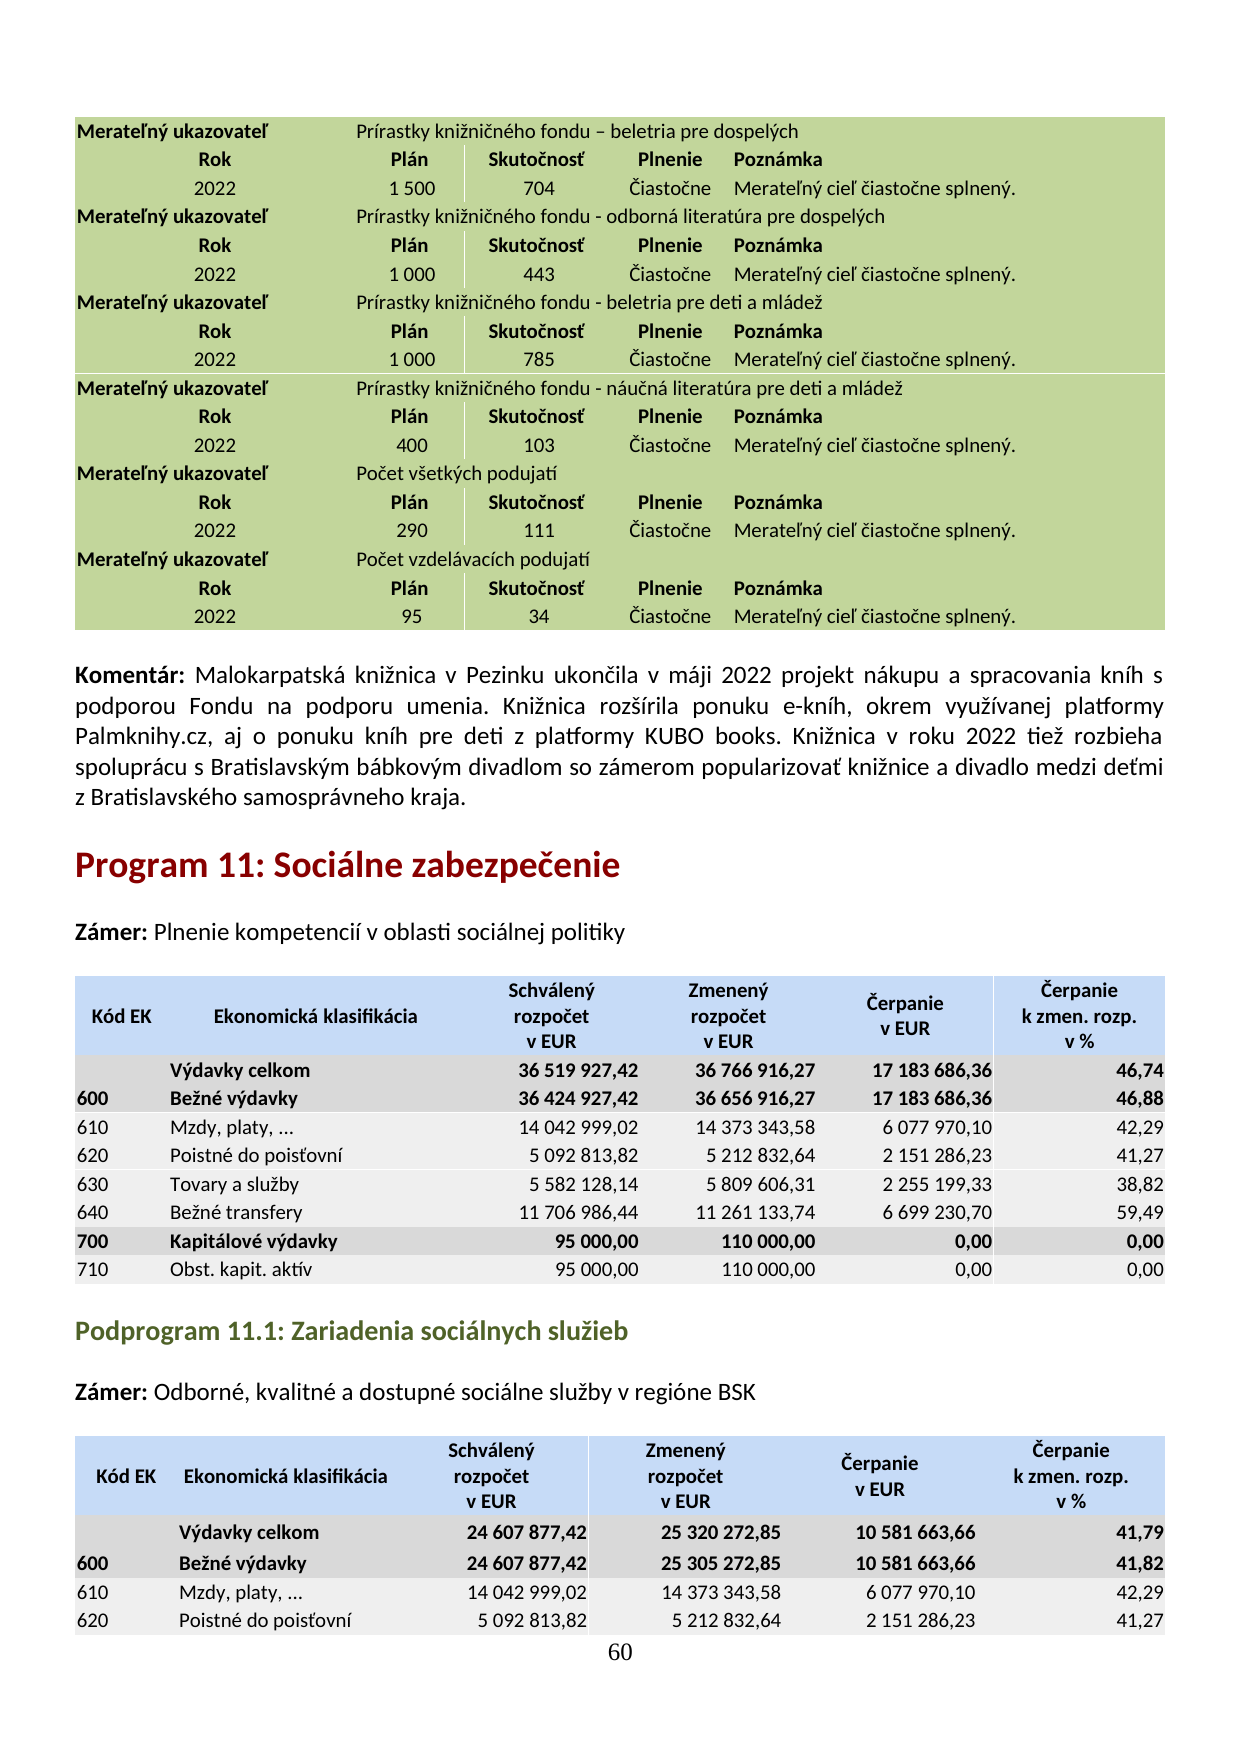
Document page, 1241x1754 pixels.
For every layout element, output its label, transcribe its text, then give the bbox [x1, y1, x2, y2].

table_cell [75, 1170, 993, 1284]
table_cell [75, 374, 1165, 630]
text Zámer: Odborné, kvalitné a dostupné sociálne služby v regióne BSK [75, 1376, 1165, 1407]
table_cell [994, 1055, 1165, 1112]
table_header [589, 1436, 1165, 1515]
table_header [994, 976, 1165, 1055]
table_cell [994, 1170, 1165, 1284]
text Podprogram 11.1: Zariadenia sociálnych služieb [75, 1313, 1165, 1347]
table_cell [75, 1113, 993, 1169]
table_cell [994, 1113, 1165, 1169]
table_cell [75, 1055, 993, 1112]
text Program 11: Sociálne zabezpečenie [75, 841, 1165, 887]
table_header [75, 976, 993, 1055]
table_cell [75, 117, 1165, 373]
text Komentár: Malokarpatská knižnica v Pezinku ukončila v máji 2022 projekt nákupu a spracovania kníh s podporou Fondu na podporu umenia. Knižnica rozšírila ponuku e-kníh, okrem využívanej platformy Palmknihy.cz, aj o ponuku kníh pre deti z platformy KUBO books. Knižnica v roku 2022 tiež rozbieha spoluprácu s Bratislavským bábkovým divadlom so zámerom popularizovať knižnice a divadlo medzi deťmi z Bratislavského samosprávneho kraja. [75, 659, 1165, 812]
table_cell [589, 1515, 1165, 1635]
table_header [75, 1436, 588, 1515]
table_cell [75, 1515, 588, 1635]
text Zámer: Plnenie kompetencií v oblasti sociálnej politiky [75, 916, 1165, 947]
